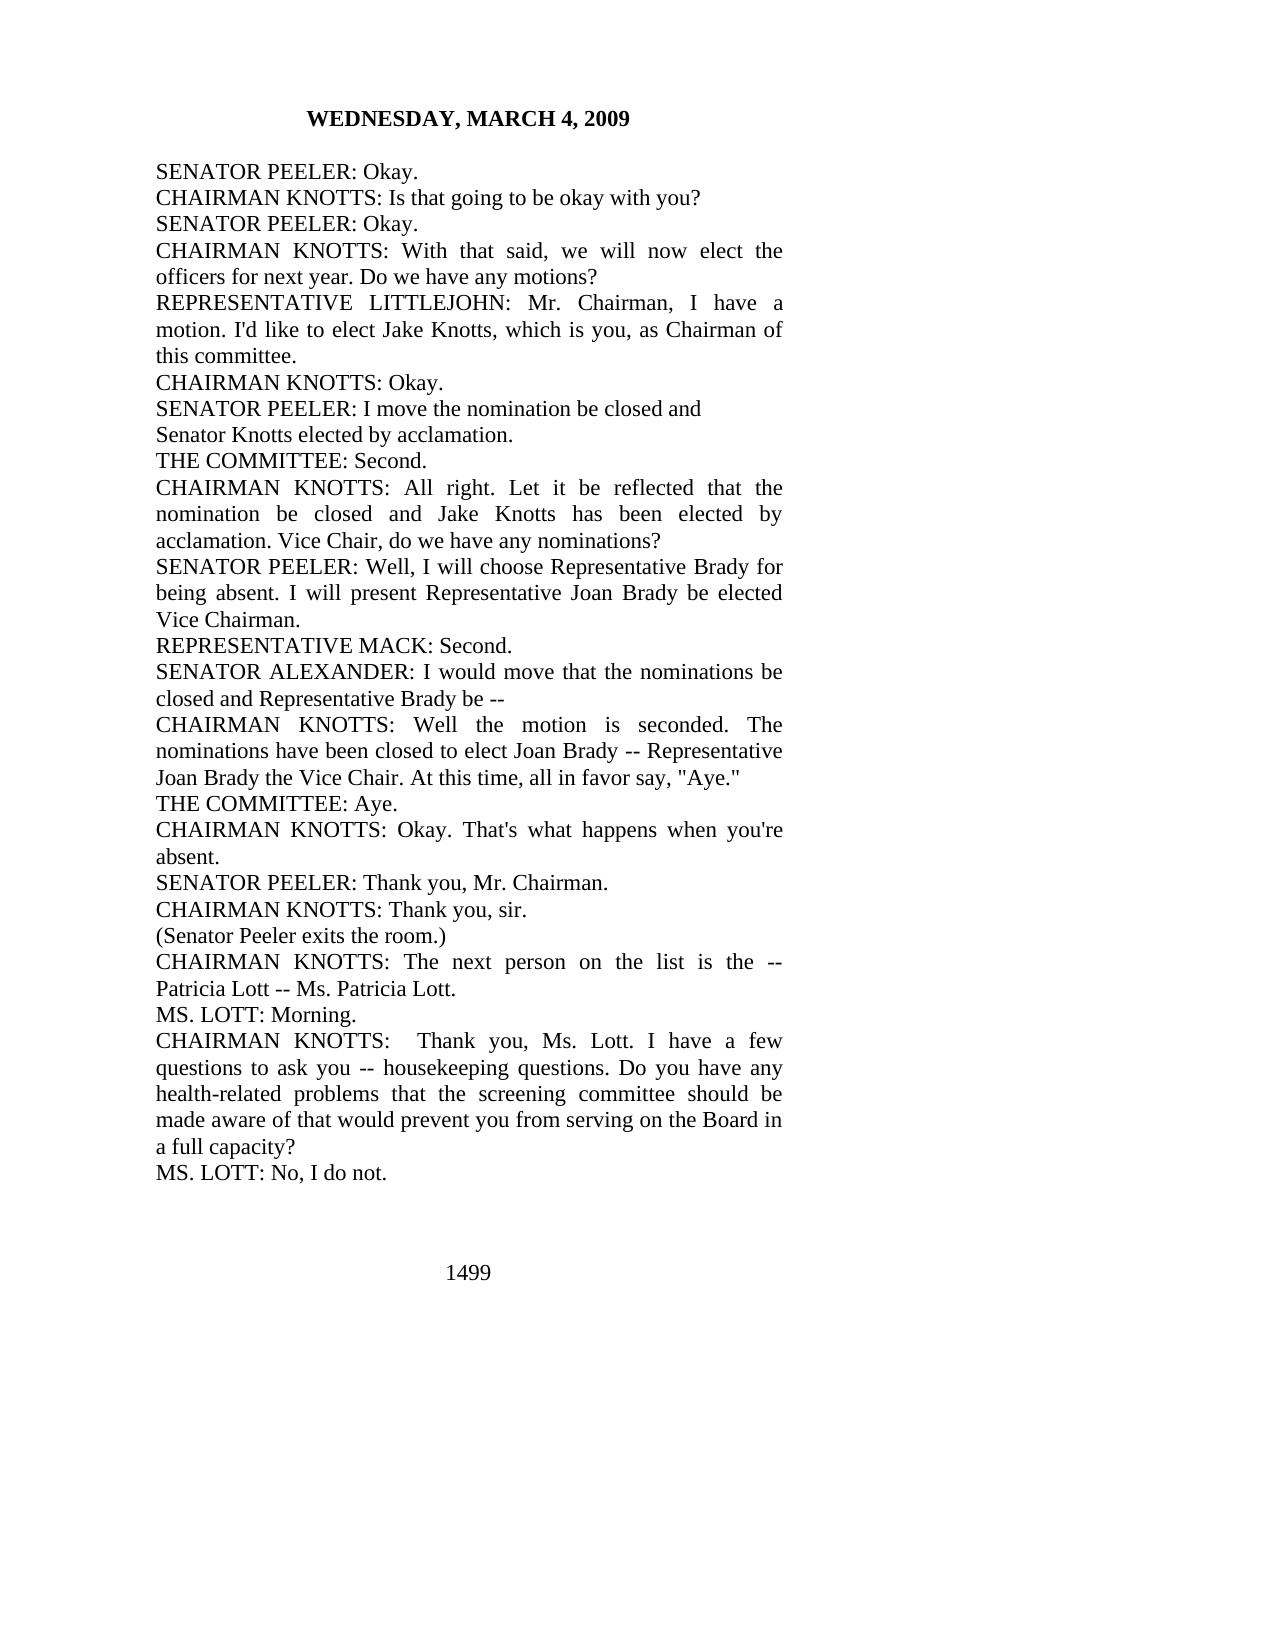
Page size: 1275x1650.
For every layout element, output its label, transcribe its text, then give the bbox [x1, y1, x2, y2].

text SENATOR PEELER: Thank you, Mr. Chairman. [156, 869, 784, 896]
text CHAIRMAN KNOTTS: Okay. [156, 368, 784, 395]
text CHAIRMAN KNOTTS: Well the motion is seconded. The nominations have been closed to elect Joan Brady -- Representative Joan Brady the Vice Chair. At this time, all in favor say, "Aye." [156, 711, 784, 790]
text CHAIRMAN KNOTTS: Okay. That's what happens when you're absent. [156, 817, 784, 869]
text SENATOR ALEXANDER: I would move that the nominations be closed and Representative Brady be -- [156, 658, 784, 711]
text MS. LOTT: No, I do not. [156, 1159, 784, 1186]
text MS. LOTT: Morning. [156, 1001, 784, 1027]
text (Senator Peeler exits the room.) [156, 922, 784, 948]
text SENATOR PEELER: Okay. [156, 210, 784, 237]
text SENATOR PEELER: Well, I will choose Representative Brady for being absent. I will present Representative Joan Brady be elected Vice Chairman. [156, 553, 784, 632]
text SENATOR PEELER: Okay. [156, 158, 784, 184]
text CHAIRMAN KNOTTS: With that said, we will now elect the officers for next year. Do we have any motions? [156, 237, 784, 289]
text CHAIRMAN KNOTTS: Thank you, sir. [156, 896, 784, 922]
text CHAIRMAN KNOTTS: Is that going to be okay with you? [156, 184, 784, 210]
text REPRESENTATIVE MACK: Second. [156, 632, 784, 658]
text CHAIRMAN KNOTTS: All right. Let it be reflected that the nomination be closed and Jake Knotts has been elected by acclamation. Vice Chair, do we have any nominations? [156, 474, 784, 553]
text SENATOR PEELER: I move the nomination be closed and [156, 395, 784, 421]
text Senator Knotts elected by acclamation. [156, 421, 784, 448]
text CHAIRMAN KNOTTS: The next person on the list is the -- Patricia Lott -- Ms. Patricia Lott. [156, 948, 784, 1001]
text CHAIRMAN KNOTTS: Thank you, Ms. Lott. I have a few questions to ask you -- housekeeping questions. Do you have any health-related problems that the screening committee should be made aware of that would prevent you from serving on the Board in a full capacity? [156, 1027, 784, 1159]
text THE COMMITTEE: Second. [156, 448, 784, 474]
text THE COMMITTEE: Aye. [156, 790, 784, 817]
text REPRESENTATIVE LITTLEJOHN: Mr. Chairman, I have a motion. I'd like to elect Jake Knotts, which is you, as Chairman of this committee. [156, 289, 784, 368]
